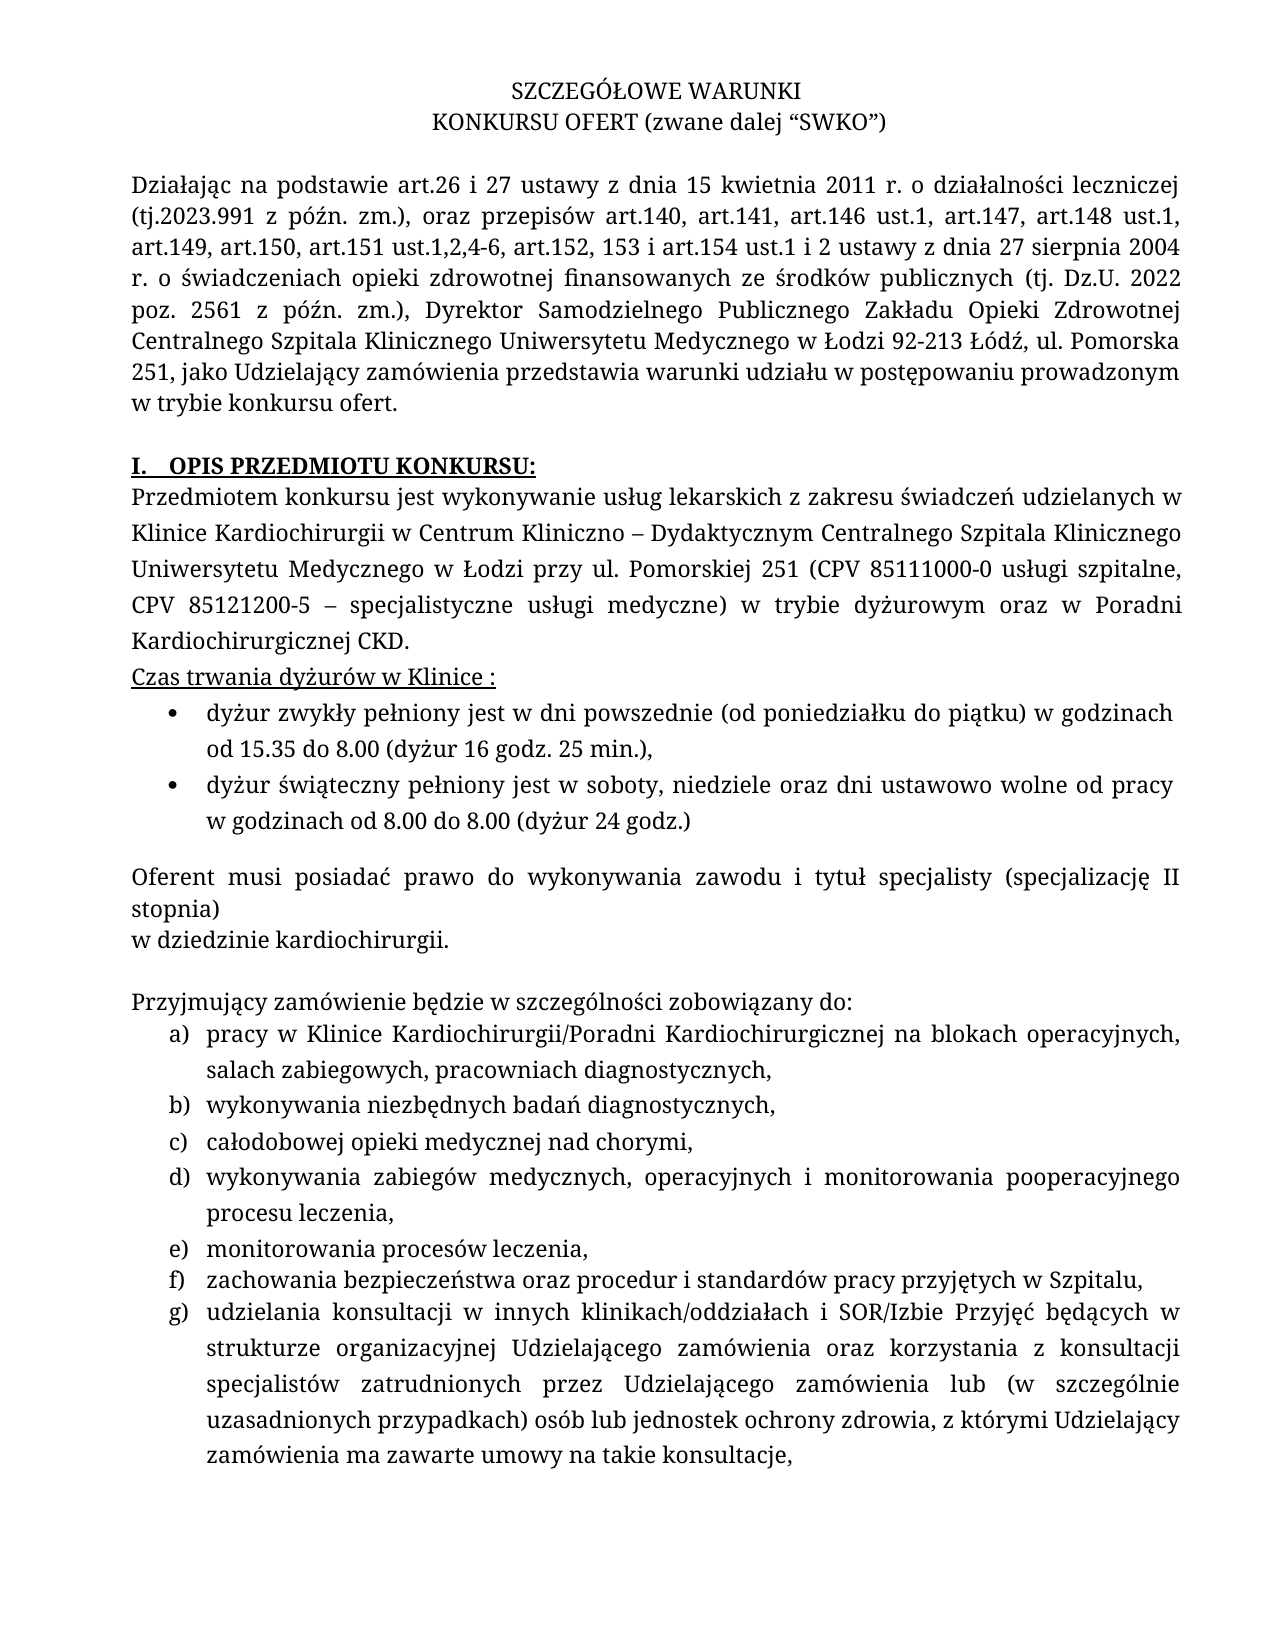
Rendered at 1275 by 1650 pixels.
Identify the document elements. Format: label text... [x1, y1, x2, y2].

list pracy w Klinice Kardiochirurgii/Poradni Kardiochirurgicznej na blokach operacyjnych, salach zabiegowych, pracowniach diagnostycznych, [169, 1018, 1181, 1085]
text Oferent musi posiadać prawo do wykonywania zawodu i tytuł specjalisty (specjalizację II stopnia) w dziedzinie kardiochirurgii. [131, 861, 1181, 955]
list zachowania bezpieczeństwa oraz procedur i standardów pracy przyjętych w Szpitalu, [169, 1264, 1181, 1296]
list całodobowej opieki medycznej nad chorymi, [169, 1125, 1181, 1157]
list dyżur świąteczny pełniony jest w soboty, niedziele oraz dni ustawowo wolne od pracy w godzinach od 8.00 do 8.00 (dyżur 24 godz.) [169, 769, 1183, 836]
text Działając na podstawie art.26 i 27 ustawy z dnia 15 kwietnia 2011 r. o działalności leczniczej (tj.2023.991 z późn. zm.), oraz przepisów art.140, art.141, art.146 ust.1, art.147, art.148 ust.1, art.149, art.150, art.151 ust.1,2,4-6, art.152, 153 i art.154 ust.1 i 2 ustawy z dnia 27 sierpnia 2004 r. o świadczeniach opieki zdrowotnej finansowanych ze środków publicznych (tj. Dz.U. 2022 poz. 2561 z późn. zm.), Dyrektor Samodzielnego Publicznego Zakładu Opieki Zdrowotnej Centralnego Szpitala Klinicznego Uniwersytetu Medycznego w Łodzi 92-213 Łódź, ul. Pomorska 251, jako Udzielający zamówienia przedstawia warunki udziału w postępowaniu prowadzonym w trybie konkursu ofert. [131, 169, 1181, 419]
text Przyjmujący zamówienie będzie w szczególności zobowiązany do: [131, 986, 1181, 1018]
list dyżur zwykły pełniony jest w dni powszednie (od poniedziałku do piątku) w godzinach od 15.35 do 8.00 (dyżur 16 godz. 25 min.), [169, 697, 1183, 764]
title KONKURSU OFERT (zwane dalej “SWKO”) [131, 106, 1181, 137]
title SZCZEGÓŁOWE WARUNKI [131, 75, 1181, 106]
list udzielania konsultacji w innych klinikach/oddziałach i SOR/Izbie Przyjęć będących w strukturze organizacyjnej Udzielającego zamówienia oraz korzystania z konsultacji specjalistów zatrudnionych przez Udzielającego zamówienia lub (w szczególnie uzasadnionych przypadkach) osób lub jednostek ochrony zdrowia, z którymi Udzielający zamówienia ma zawarte umowy na takie konsultacje, [169, 1296, 1181, 1471]
list wykonywania zabiegów medycznych, operacyjnych i monitorowania pooperacyjnego procesu leczenia, [169, 1161, 1181, 1228]
list OPIS PRZEDMIOTU KONKURSU: [131, 450, 1181, 481]
list Czas trwania dyżurów w Klinice : [131, 661, 1183, 692]
list wykonywania niezbędnych badań diagnostycznych, [169, 1089, 1181, 1121]
list monitorowania procesów leczenia, [169, 1233, 1181, 1264]
list Przedmiotem konkursu jest wykonywanie usług lekarskich z zakresu świadczeń udzielanych w Klinice Kardiochirurgii w Centrum Kliniczno – Dydaktycznym Centralnego Szpitala Klinicznego Uniwersytetu Medycznego w Łodzi przy ul. Pomorskiej 251 (CPV 85111000-0 usługi szpitalne, CPV 85121200-5 – specjalistyczne usługi medyczne) w trybie dyżurowym oraz w Poradni Kardiochirurgicznej CKD. [131, 481, 1183, 656]
